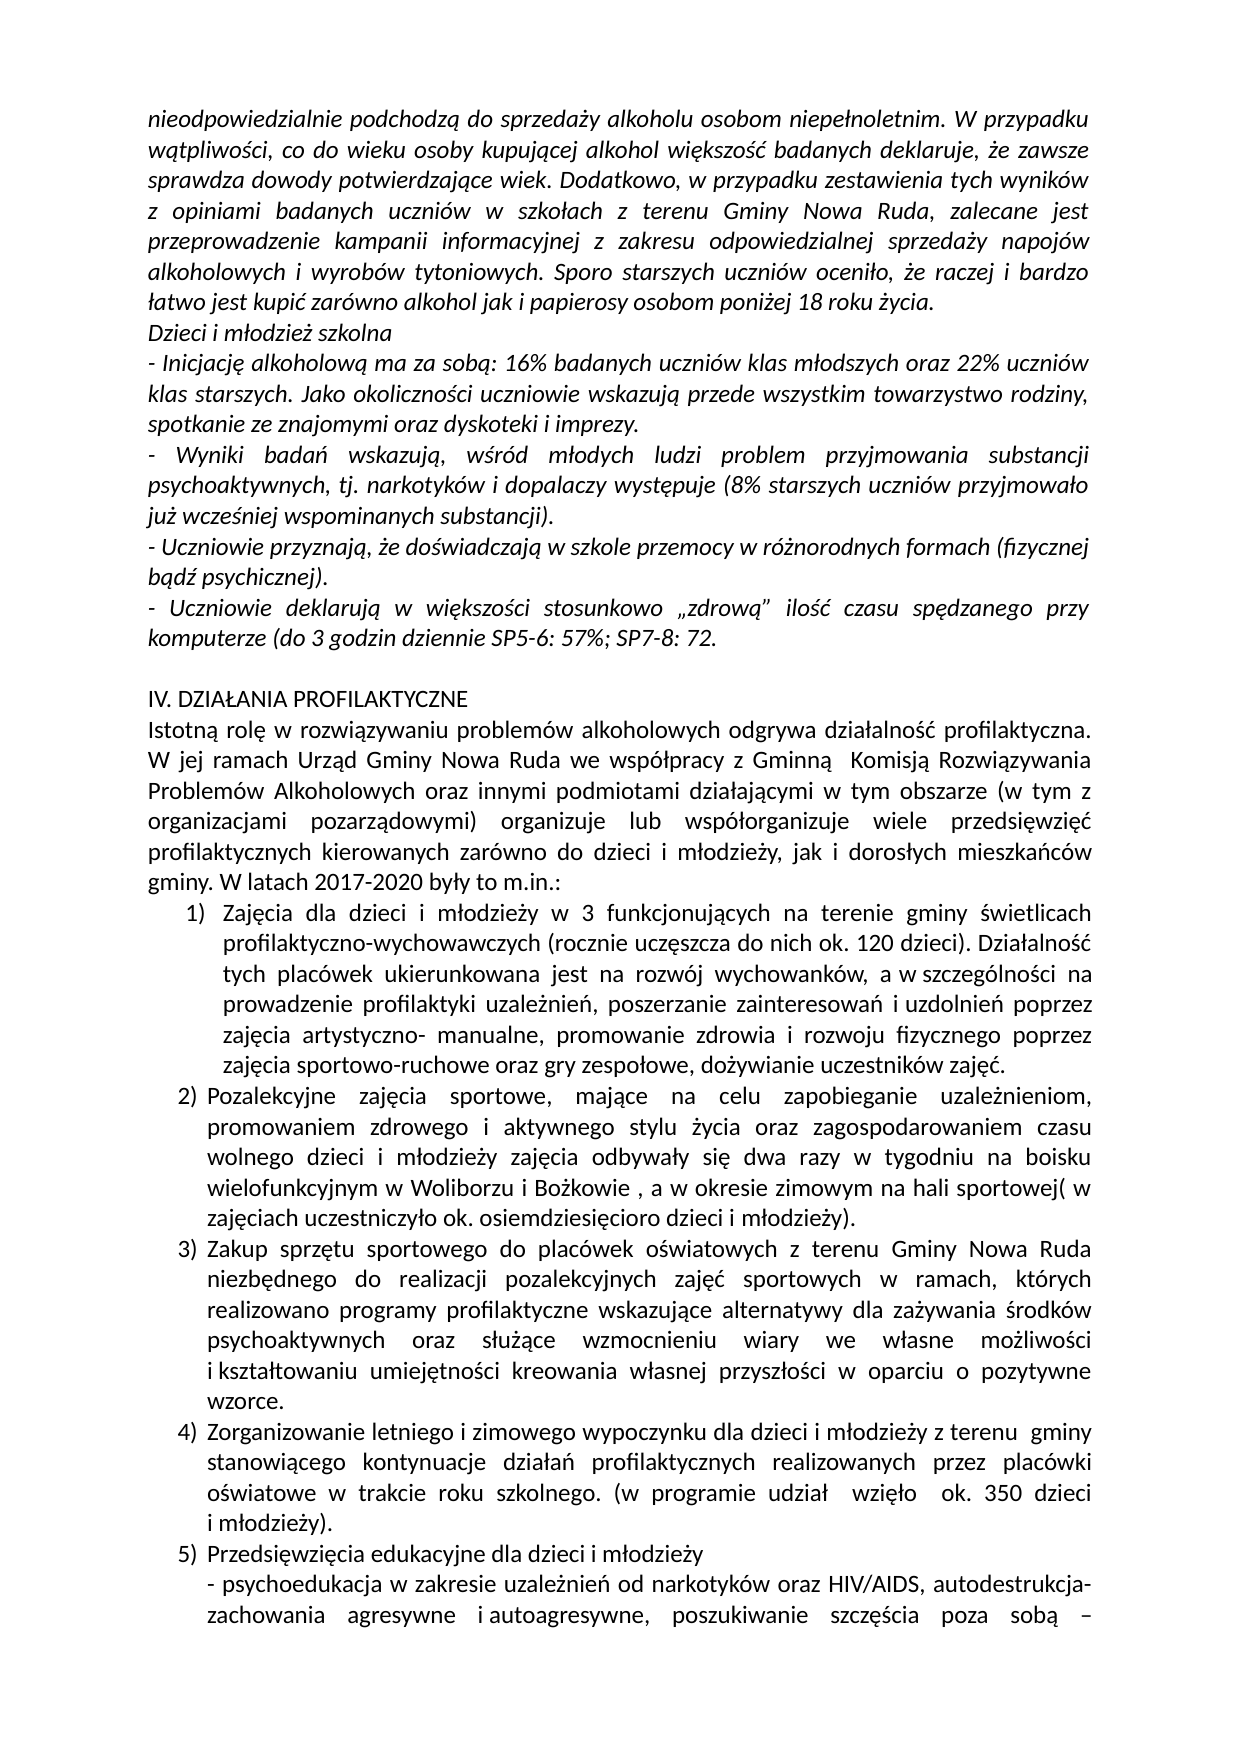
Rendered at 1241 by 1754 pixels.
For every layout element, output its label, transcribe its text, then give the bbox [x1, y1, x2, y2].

text - Inicjację alkoholową ma za sobą: 16% badanych uczniów klas młodszych oraz 22% uczniów klas starszych. Jako okoliczności uczniowie wskazują przede wszystkim towarzystwo rodziny, spotkanie ze znajomymi oraz dyskoteki i imprezy. [148, 348, 1093, 439]
list Zajęcia dla dzieci i młodzieży w 3 funkcjonujących na terenie gminy świetlicach profilaktyczno-wychowawczych (rocznie uczęszcza do nich ok. 120 dzieci). Działalność tych placówek ukierunkowana jest na rozwój wychowanków, a w szczególności na prowadzenie profilaktyki uzależnień, poszerzanie zainteresowań i uzdolnień poprzez zajęcia artystyczno- manualne, promowanie zdrowia i rozwoju fizycznego poprzez zajęcia sportowo-ruchowe oraz gry zespołowe, dożywianie uczestników zajęć. [185, 897, 1093, 1080]
list Przedsięwzięcia edukacyjne dla dzieci i młodzieży [177, 1538, 1093, 1568]
text - Wyniki badań wskazują, wśród młodych ludzi problem przyjmowania substancji psychoaktywnych, tj. narkotyków i dopalaczy występuje (8% starszych uczniów przyjmowało już wcześniej wspominanych substancji). [148, 439, 1093, 531]
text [148, 103, 1093, 317]
list Zakup sprzętu sportowego do placówek oświatowych z terenu Gminy Nowa Ruda niezbędnego do realizacji pozalekcyjnych zajęć sportowych w ramach, których realizowano programy profilaktyczne wskazujące alternatywy dla zażywania środków psychoaktywnych oraz służące wzmocnieniu wiary we własne możliwości i kształtowaniu umiejętności kreowania własnej przyszłości w oparciu o pozytywne wzorce. [177, 1233, 1093, 1416]
text - Uczniowie deklarują w większości stosunkowo „zdrową” ilość czasu spędzanego przy komputerze (do 3 godzin dziennie SP5-6: 57%; SP7-8: 72. [148, 592, 1093, 653]
text - Uczniowie przyznają, że doświadczają w szkole przemocy w różnorodnych formach (fizycznej bądź psychicznej). [148, 531, 1093, 592]
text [207, 1568, 1093, 1629]
list Zorganizowanie letniego i zimowego wypoczynku dla dzieci i młodzieży z terenu gminy stanowiącego kontynuacje działań profilaktycznych realizowanych przez placówki oświatowe w trakcie roku szkolnego. (w programie udział wzięło ok. 350 dzieci i młodzieży). [177, 1416, 1093, 1538]
list IV. DZIAŁANIA PROFILAKTYCZNE [148, 683, 1093, 714]
text Dzieci i młodzież szkolna [148, 317, 1093, 348]
list Pozalekcyjne zajęcia sportowe, mające na celu zapobieganie uzależnieniom, promowaniem zdrowego i aktywnego stylu życia oraz zagospodarowaniem czasu wolnego dzieci i młodzieży zajęcia odbywały się dwa razy w tygodniu na boisku wielofunkcyjnym w Woliborzu i Bożkowie , a w okresie zimowym na hali sportowej( w zajęciach uczestniczyło ok. osiemdziesięcioro dzieci i młodzieży). [177, 1080, 1093, 1233]
text Istotną rolę w rozwiązywaniu problemów alkoholowych odgrywa działalność profilaktyczna. W jej ramach Urząd Gminy Nowa Ruda we współpracy z Gminną Komisją Rozwiązywania Problemów Alkoholowych oraz innymi podmiotami działającymi w tym obszarze (w tym z organizacjami pozarządowymi) organizuje lub współorganizuje wiele przedsięwzięć profilaktycznych kierowanych zarówno do dzieci i młodzieży, jak i dorosłych mieszkańców gminy. W latach 2017-2020 były to m.in.: [148, 714, 1093, 897]
